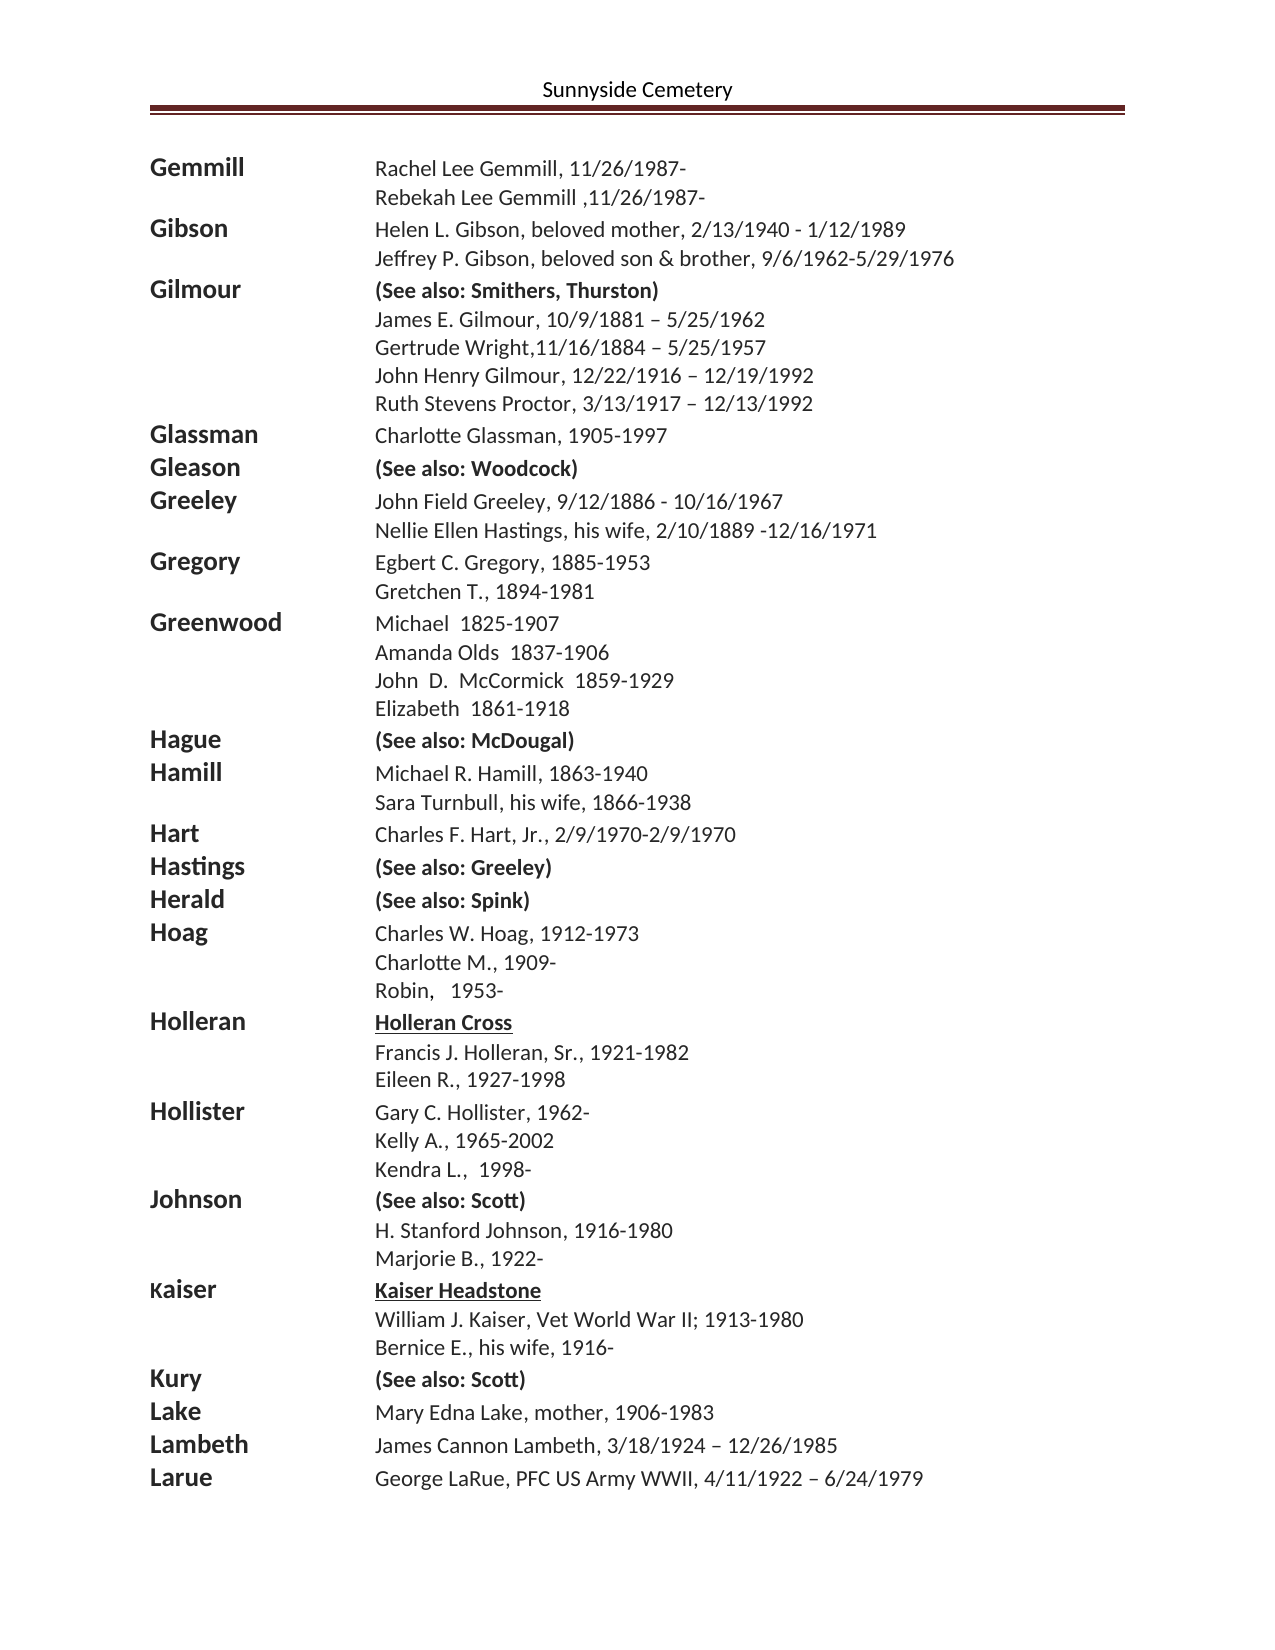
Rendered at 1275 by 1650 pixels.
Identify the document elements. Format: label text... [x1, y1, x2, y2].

text Glassman Charlotte Glassman, 1905-1997 Gleason (See also: Woodcock) Greeley John Field Greeley, 9/12/1886 - 10/16/1967 Nellie Ellen Hastings, his wife, 2/10/1889 -12/16/1971 Gregory Egbert C. Gregory, 1885-1953 Gretchen T., 1894-1981 [150, 417, 1125, 605]
text Amanda Olds 1837-1906 [150, 638, 1125, 666]
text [150, 150, 1125, 417]
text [150, 694, 1125, 1493]
text Greenwood Michael 1825-1907 [150, 605, 1125, 638]
text John D. McCormick 1859-1929 [150, 666, 1125, 694]
